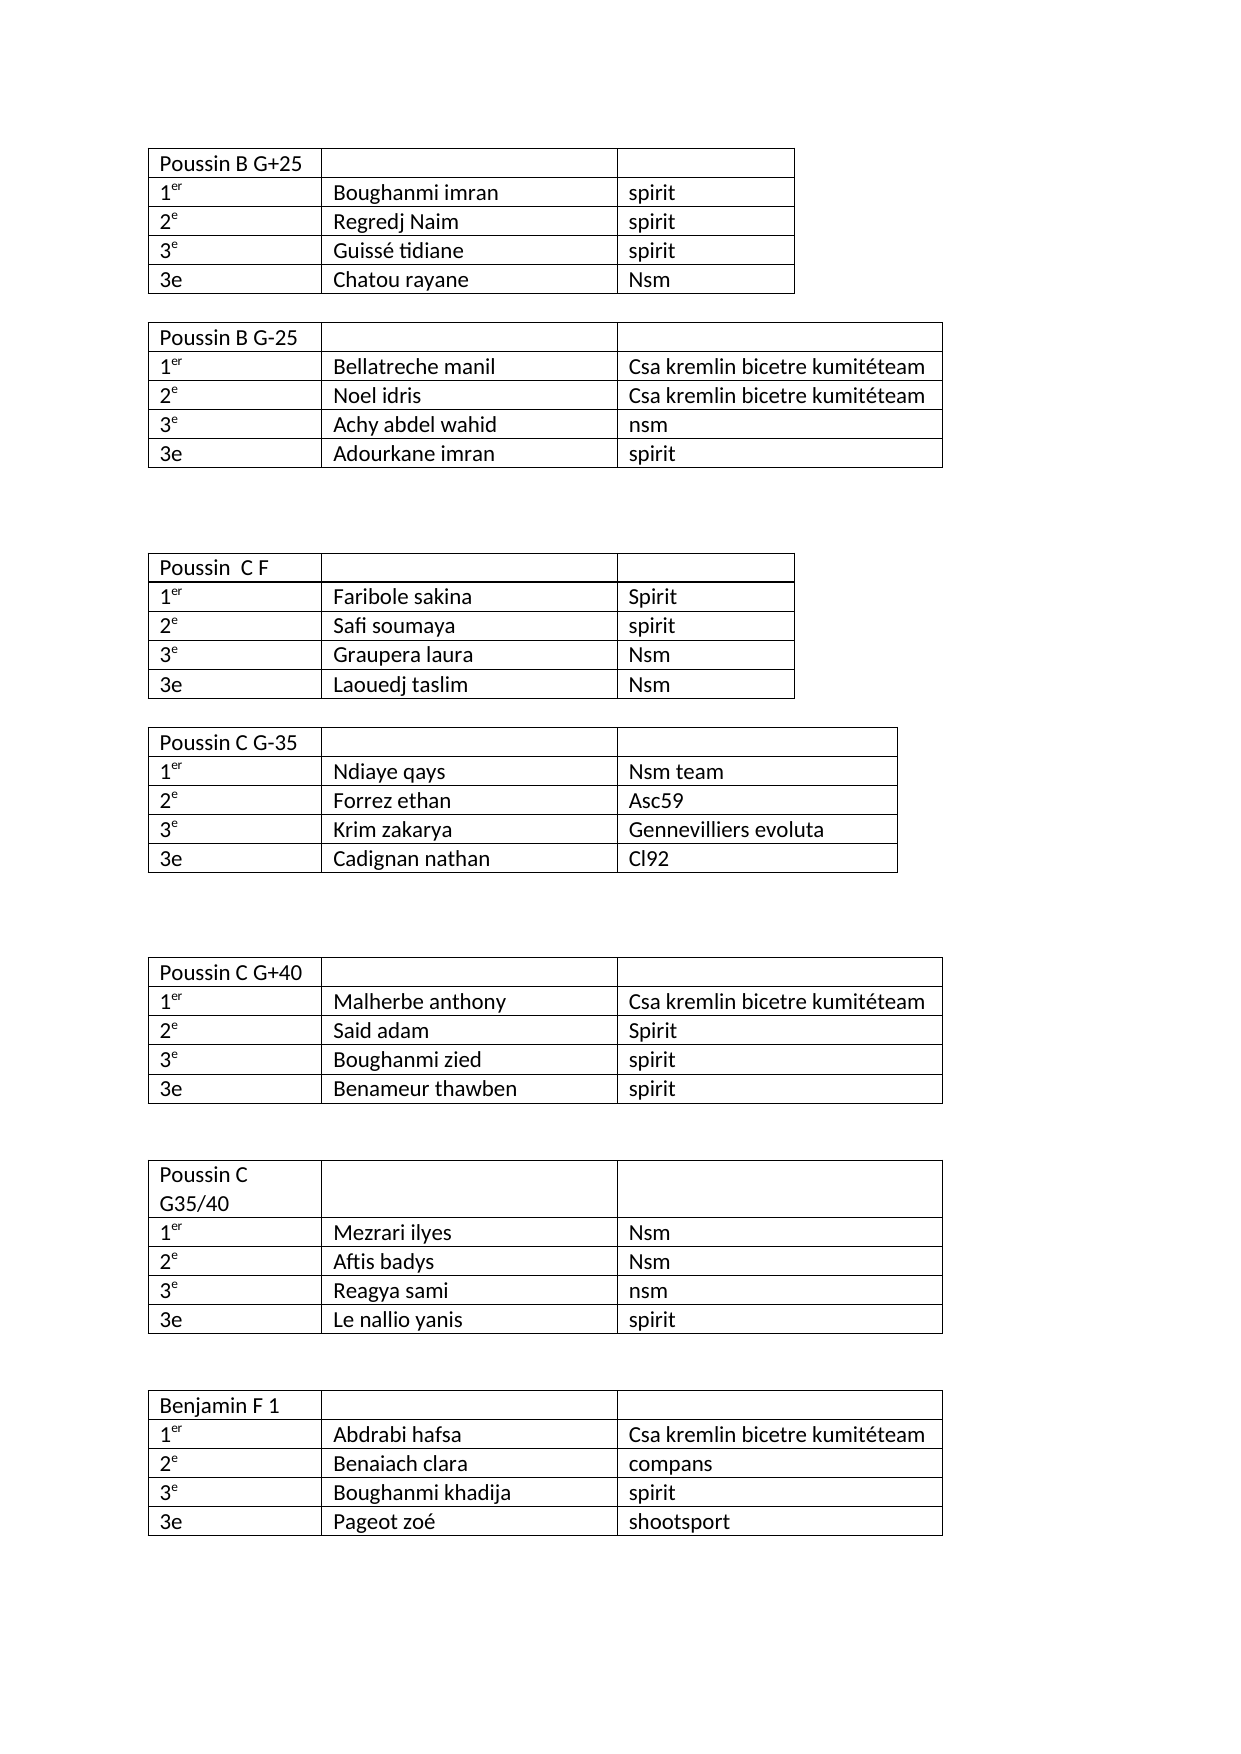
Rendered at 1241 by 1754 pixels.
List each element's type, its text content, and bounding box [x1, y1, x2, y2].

table_cell Csa kremlin bicetre kumitéteam [618, 352, 942, 380]
table_cell spirit [618, 612, 794, 639]
table_cell Cl92 [618, 844, 897, 872]
table_cell Spirit [618, 583, 794, 611]
table_cell Benaiach clara [322, 1449, 617, 1477]
table_cell Csa kremlin bicetre kumitéteam [618, 1420, 942, 1448]
table_cell spirit [618, 207, 794, 235]
table_header [322, 1161, 617, 1217]
table_header Poussin B G+25 [149, 149, 321, 177]
table_cell Forrez ethan [322, 786, 617, 814]
table_cell 3e [149, 1507, 321, 1535]
table_cell 3e [149, 1075, 321, 1102]
table_cell 3e [149, 1045, 321, 1073]
table_cell Csa kremlin bicetre kumitéteam [618, 987, 942, 1015]
table_cell 1er [149, 1420, 321, 1448]
table_cell Safi soumaya [322, 612, 617, 639]
table_cell spirit [618, 236, 794, 264]
table_cell 1er [149, 757, 321, 785]
table_cell Asc59 [618, 786, 897, 814]
table_cell Ndiaye qays [322, 757, 617, 785]
table_cell 3e [149, 1478, 321, 1506]
table_header [322, 554, 617, 581]
table_cell Nsm [618, 641, 794, 669]
table_cell 3e [149, 439, 321, 467]
table_cell Le nallio yanis [322, 1305, 617, 1333]
table_cell spirit [618, 439, 942, 467]
table_header [618, 149, 794, 177]
table_cell Adourkane imran [322, 439, 617, 467]
table_header [322, 728, 617, 756]
table_cell Laouedj taslim [322, 670, 617, 698]
table_cell Nsm [618, 1218, 942, 1246]
table_cell Cadignan nathan [322, 844, 617, 872]
table_cell 2e [149, 381, 321, 409]
table_cell 1er [149, 583, 321, 611]
table_cell Benameur thawben [322, 1075, 617, 1102]
table_cell Nsm team [618, 757, 897, 785]
table_cell 2e [149, 1449, 321, 1477]
table_cell 1er [149, 178, 321, 206]
table_cell 3e [149, 1276, 321, 1304]
table_cell Abdrabi hafsa [322, 1420, 617, 1448]
table_header Poussin C F [149, 554, 321, 581]
table_cell Boughanmi imran [322, 178, 617, 206]
table_cell 2e [149, 1247, 321, 1275]
table_header Poussin C G+40 [149, 958, 321, 986]
table_cell 2e [149, 612, 321, 639]
table_cell spirit [618, 178, 794, 206]
table_cell 3e [149, 844, 321, 872]
table_cell 1er [149, 1218, 321, 1246]
table_header Poussin C G35/40 [149, 1161, 321, 1217]
table_cell Chatou rayane [322, 265, 617, 293]
table_cell Nsm [618, 670, 794, 698]
table_cell Regredj Naim [322, 207, 617, 235]
table_header [322, 323, 617, 351]
table_cell Boughanmi zied [322, 1045, 617, 1073]
table_cell Boughanmi khadija [322, 1478, 617, 1506]
table_cell spirit [618, 1305, 942, 1333]
table_cell Achy abdel wahid [322, 410, 617, 438]
table_cell 1er [149, 352, 321, 380]
table_cell Guissé tidiane [322, 236, 617, 264]
table_header [322, 1391, 617, 1419]
table_cell Spirit [618, 1016, 942, 1044]
table_cell 3e [149, 1305, 321, 1333]
table_cell Pageot zoé [322, 1507, 617, 1535]
table_cell Said adam [322, 1016, 617, 1044]
table_cell Graupera laura [322, 641, 617, 669]
table_header Benjamin F 1 [149, 1391, 321, 1419]
table_header [618, 1161, 942, 1217]
table_cell 3e [149, 410, 321, 438]
table_cell Faribole sakina [322, 583, 617, 611]
table_cell shootsport [618, 1507, 942, 1535]
table_header [618, 1391, 942, 1419]
table_cell Nsm [618, 1247, 942, 1275]
table_cell Mezrari ilyes [322, 1218, 617, 1246]
table_cell 2e [149, 207, 321, 235]
table_cell nsm [618, 1276, 942, 1304]
table_cell 1er [149, 987, 321, 1015]
table_header [618, 323, 942, 351]
table_cell Bellatreche manil [322, 352, 617, 380]
table_header [322, 149, 617, 177]
table_header [618, 554, 794, 581]
table_header [618, 728, 897, 756]
table_cell nsm [618, 410, 942, 438]
table_cell Krim zakarya [322, 815, 617, 843]
table_cell 2e [149, 786, 321, 814]
table_cell 2e [149, 1016, 321, 1044]
table_cell 3e [149, 670, 321, 698]
table_header Poussin B G-25 [149, 323, 321, 351]
table_cell Noel idris [322, 381, 617, 409]
table_cell Gennevilliers evoluta [618, 815, 897, 843]
table_cell spirit [618, 1075, 942, 1102]
table_cell 3e [149, 815, 321, 843]
table_header [618, 958, 942, 986]
table_header [322, 958, 617, 986]
table_cell 3e [149, 236, 321, 264]
table_cell Aftis badys [322, 1247, 617, 1275]
table_cell 3e [149, 265, 321, 293]
table_cell Reagya sami [322, 1276, 617, 1304]
table_cell Malherbe anthony [322, 987, 617, 1015]
table_cell Nsm [618, 265, 794, 293]
table_cell compans [618, 1449, 942, 1477]
table_cell 3e [149, 641, 321, 669]
table_cell spirit [618, 1045, 942, 1073]
table_cell Csa kremlin bicetre kumitéteam [618, 381, 942, 409]
table_header Poussin C G-35 [149, 728, 321, 756]
table_cell spirit [618, 1478, 942, 1506]
